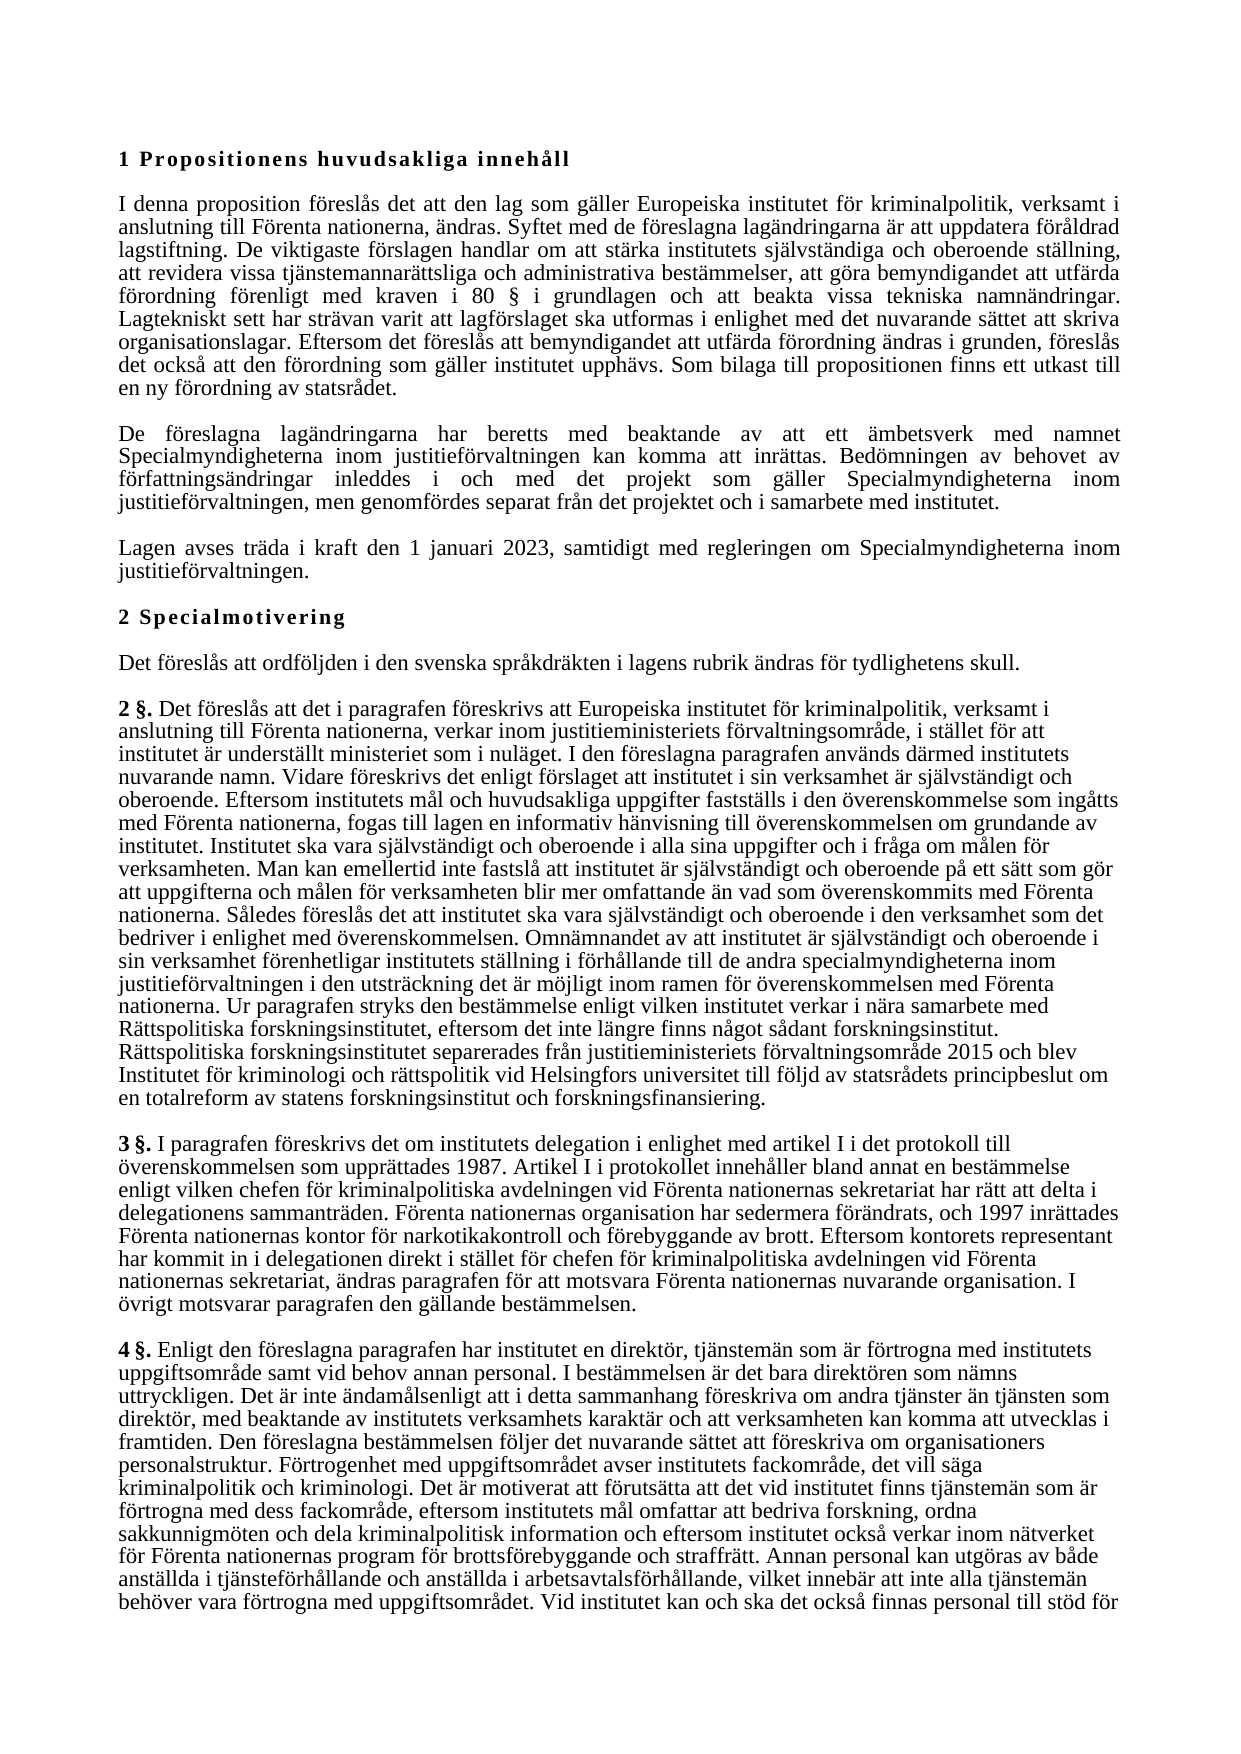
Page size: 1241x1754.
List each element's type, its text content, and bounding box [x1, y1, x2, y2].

text Propositionens huvudsakliga innehåll [118, 148, 1122, 171]
text Lagen avses träda i kraft den 1 januari 2023, samtidigt med regleringen om Specialmyndigheterna inom justitieförvaltningen. [118, 537, 1122, 583]
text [118, 1339, 1122, 1614]
text I denna proposition föreslås det att den lag som gäller Europeiska institutet för kriminalpolitik, verksamt i anslutning till Förenta nationerna, ändras. Syftet med de föreslagna lagändringarna är att uppdatera föråldrad lagstiftning. De viktigaste förslagen handlar om att stärka institutets självständiga och oberoende ställning, att revidera vissa tjänstemannarättsliga och administrativa bestämmelser, att göra bemyndigandet att utfärda förordning förenligt med kraven i 80 § i grundlagen och att beakta vissa tekniska namnändringar. Lagtekniskt sett har strävan varit att lagförslaget ska utformas i enlighet med det nuvarande sättet att skriva organisationslagar. Eftersom det föreslås att bemyndigandet att utfärda förordning ändras i grunden, föreslås det också att den förordning som gäller institutet upphävs. Som bilaga till propositionen finns ett utkast till en ny förordning av statsrådet. [118, 193, 1122, 400]
text 2 §. Det föreslås att det i paragrafen föreskrivs att Europeiska institutet för kriminalpolitik, verksamt i anslutning till Förenta nationerna, verkar inom justitieministeriets förvaltningsområde, i stället för att institutet är underställt ministeriet som i nuläget. I den föreslagna paragrafen används därmed institutets nuvarande namn. Vidare föreskrivs det enligt förslaget att institutet i sin verksamhet är självständigt och oberoende. Eftersom institutets mål och huvudsakliga uppgifter fastställs i den överenskommelse som ingåtts med Förenta nationerna, fogas till lagen en informativ hänvisning till överenskommelsen om grundande av institutet. Institutet ska vara självständigt och oberoende i alla sina uppgifter och i fråga om målen för verksamheten. Man kan emellertid inte fastslå att institutet är självständigt och oberoende på ett sätt som gör att uppgifterna och målen för verksamheten blir mer omfattande än vad som överenskommits med Förenta nationerna. Således föreslås det att institutet ska vara självständigt och oberoende i den verksamhet som det bedriver i enlighet med överenskommelsen. Omnämnandet av att institutet är självständigt och oberoende i sin verksamhet förenhetligar institutets ställning i förhållande till de andra specialmyndigheterna inom justitieförvaltningen i den utsträckning det är möjligt inom ramen för överenskommelsen med Förenta nationerna. Ur paragrafen stryks den bestämmelse enligt vilken institutet verkar i nära samarbete med Rättspolitiska forskningsinstitutet, eftersom det inte längre finns något sådant forskningsinstitut. Rättspolitiska forskningsinstitutet separerades från justitieministeriets förvaltningsområde 2015 och blev Institutet för kriminologi och rättspolitik vid Helsingfors universitet till följd av statsrådets principbeslut om en totalreform av statens forskningsinstitut och forskningsfinansiering. [118, 698, 1122, 1110]
text Specialmotivering [118, 606, 1122, 629]
text Det föreslås att ordföljden i den svenska språkdräkten i lagens rubrik ändras för tydlighetens skull. [118, 652, 1122, 675]
text De föreslagna lagändringarna har beretts med beaktande av att ett ämbetsverk med namnet Specialmyndigheterna inom justitieförvaltningen kan komma att inrättas. Bedömningen av behovet av författningsändringar inleddes i och med det projekt som gäller Specialmyndigheterna inom justitieförvaltningen, men genomfördes separat från det projektet och i samarbete med institutet. [118, 423, 1122, 514]
text 3 §. I paragrafen föreskrivs det om institutets delegation i enlighet med artikel I i det protokoll till överenskommelsen som upprättades 1987. Artikel I i protokollet innehåller bland annat en bestämmelse enligt vilken chefen för kriminalpolitiska avdelningen vid Förenta nationernas sekretariat har rätt att delta i delegationens sammanträden. Förenta nationernas organisation har sedermera förändrats, och 1997 inrättades Förenta nationernas kontor för narkotikakontroll och förebyggande av brott. Eftersom kontorets representant har kommit in i delegationen direkt i stället för chefen för kriminalpolitiska avdelningen vid Förenta nationernas sekretariat, ändras paragrafen för att motsvara Förenta nationernas nuvarande organisation. I övrigt motsvarar paragrafen den gällande bestämmelsen. [118, 1133, 1122, 1316]
